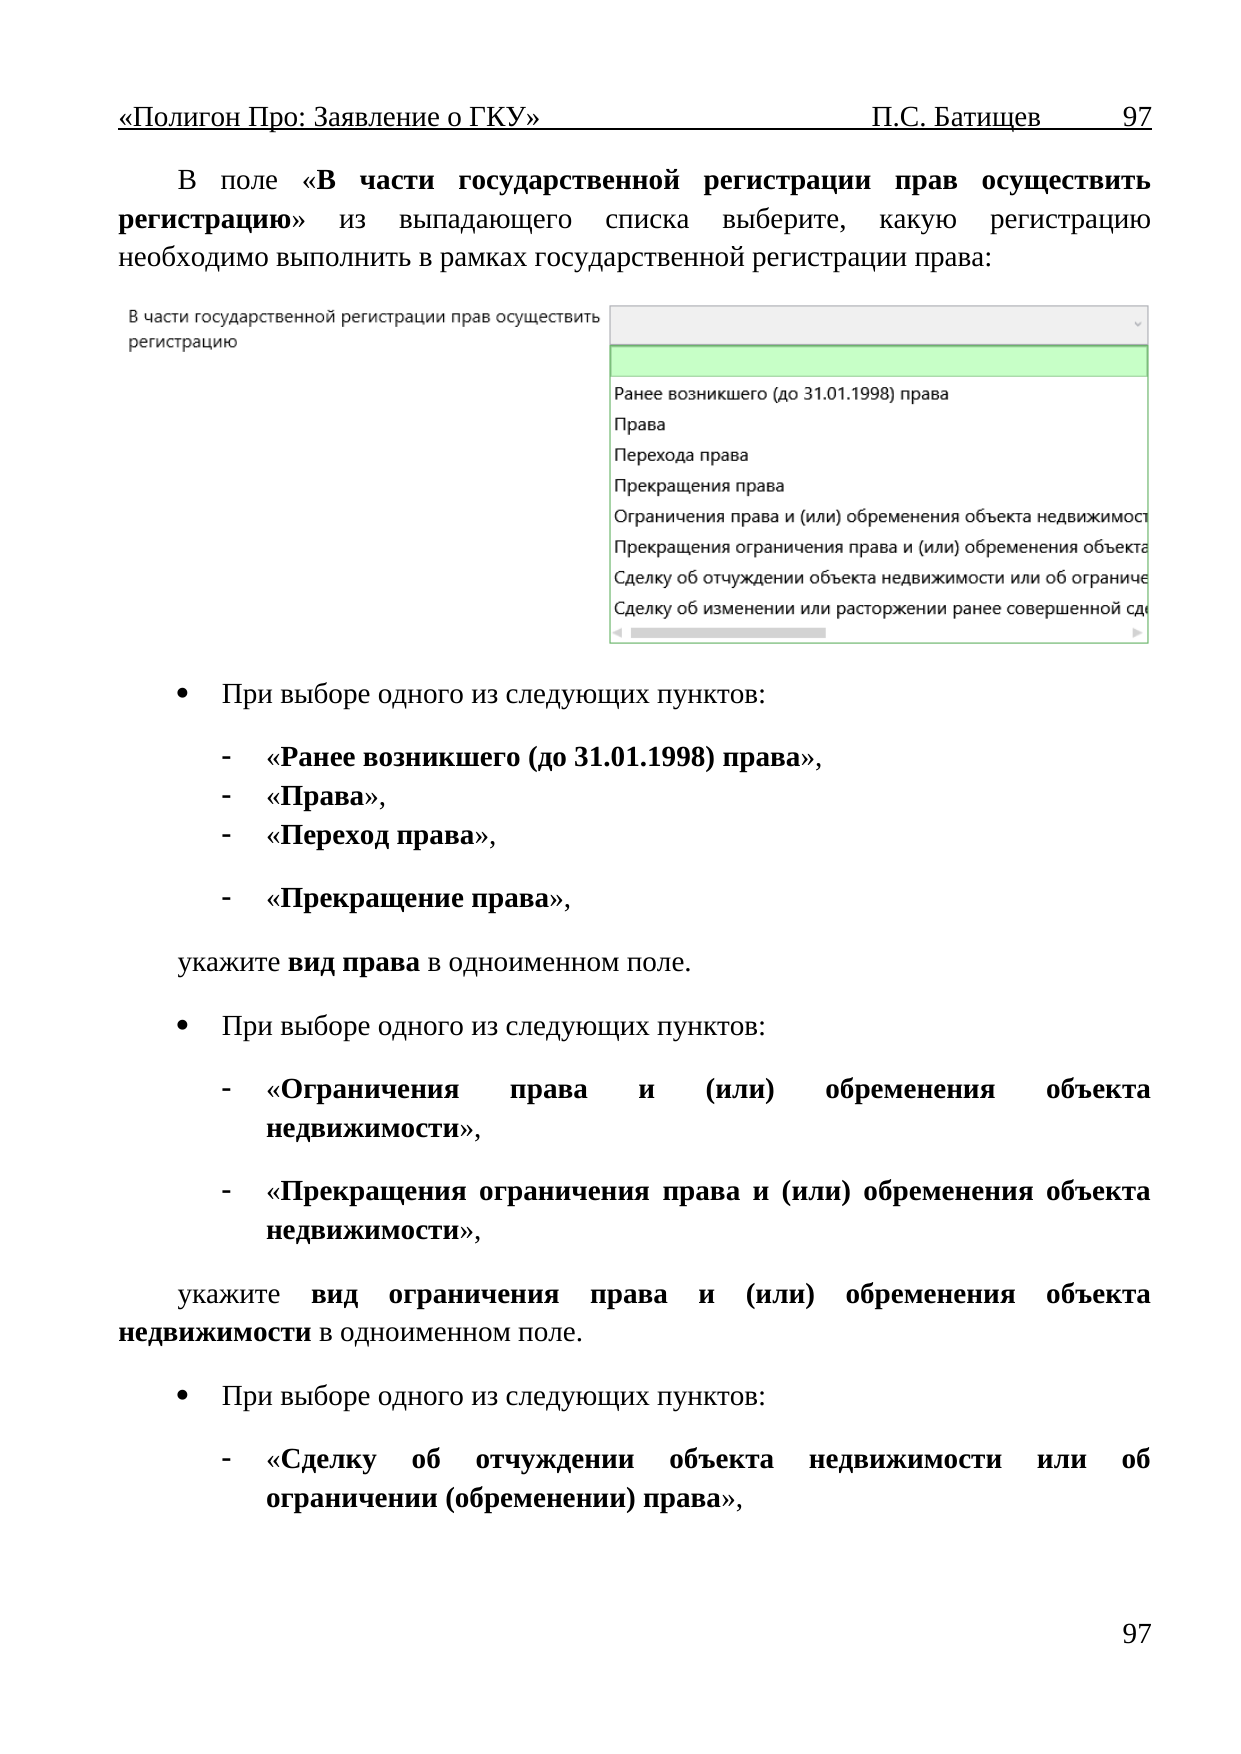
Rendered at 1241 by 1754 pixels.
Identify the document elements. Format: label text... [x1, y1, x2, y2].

list «Переход права», [221, 817, 1152, 851]
list При выборе одного из следующих пунктов: [177, 1008, 1152, 1041]
list «Права», [221, 778, 1152, 812]
text укажите вид права в одноименном поле. [118, 944, 1152, 978]
text укажите вид ограничения права и (или) обременения объекта недвижимости в одноименном поле. [118, 1276, 1152, 1348]
list При выборе одного из следующих пунктов: [177, 676, 1152, 709]
text В поле «В части государственной регистрации прав осуществить регистрацию» из выпадающего списка выберите, какую регистрацию необходимо выполнить в рамках государственной регистрации права: [118, 162, 1152, 273]
list «Ранее возникшего (до 31.01.1998) права», [221, 739, 1152, 773]
picture [118, 303, 1152, 646]
list «Прекращения ограничения права и (или) обременения объекта недвижимости», [221, 1173, 1152, 1246]
list «Прекращение права», [221, 881, 1152, 914]
list При выборе одного из следующих пунктов: [177, 1378, 1152, 1411]
list «Сделку об отчуждении объекта недвижимости или об ограничении (обременении) права», [221, 1441, 1152, 1514]
list «Ограничения права и (или) обременения объекта недвижимости», [221, 1071, 1152, 1143]
